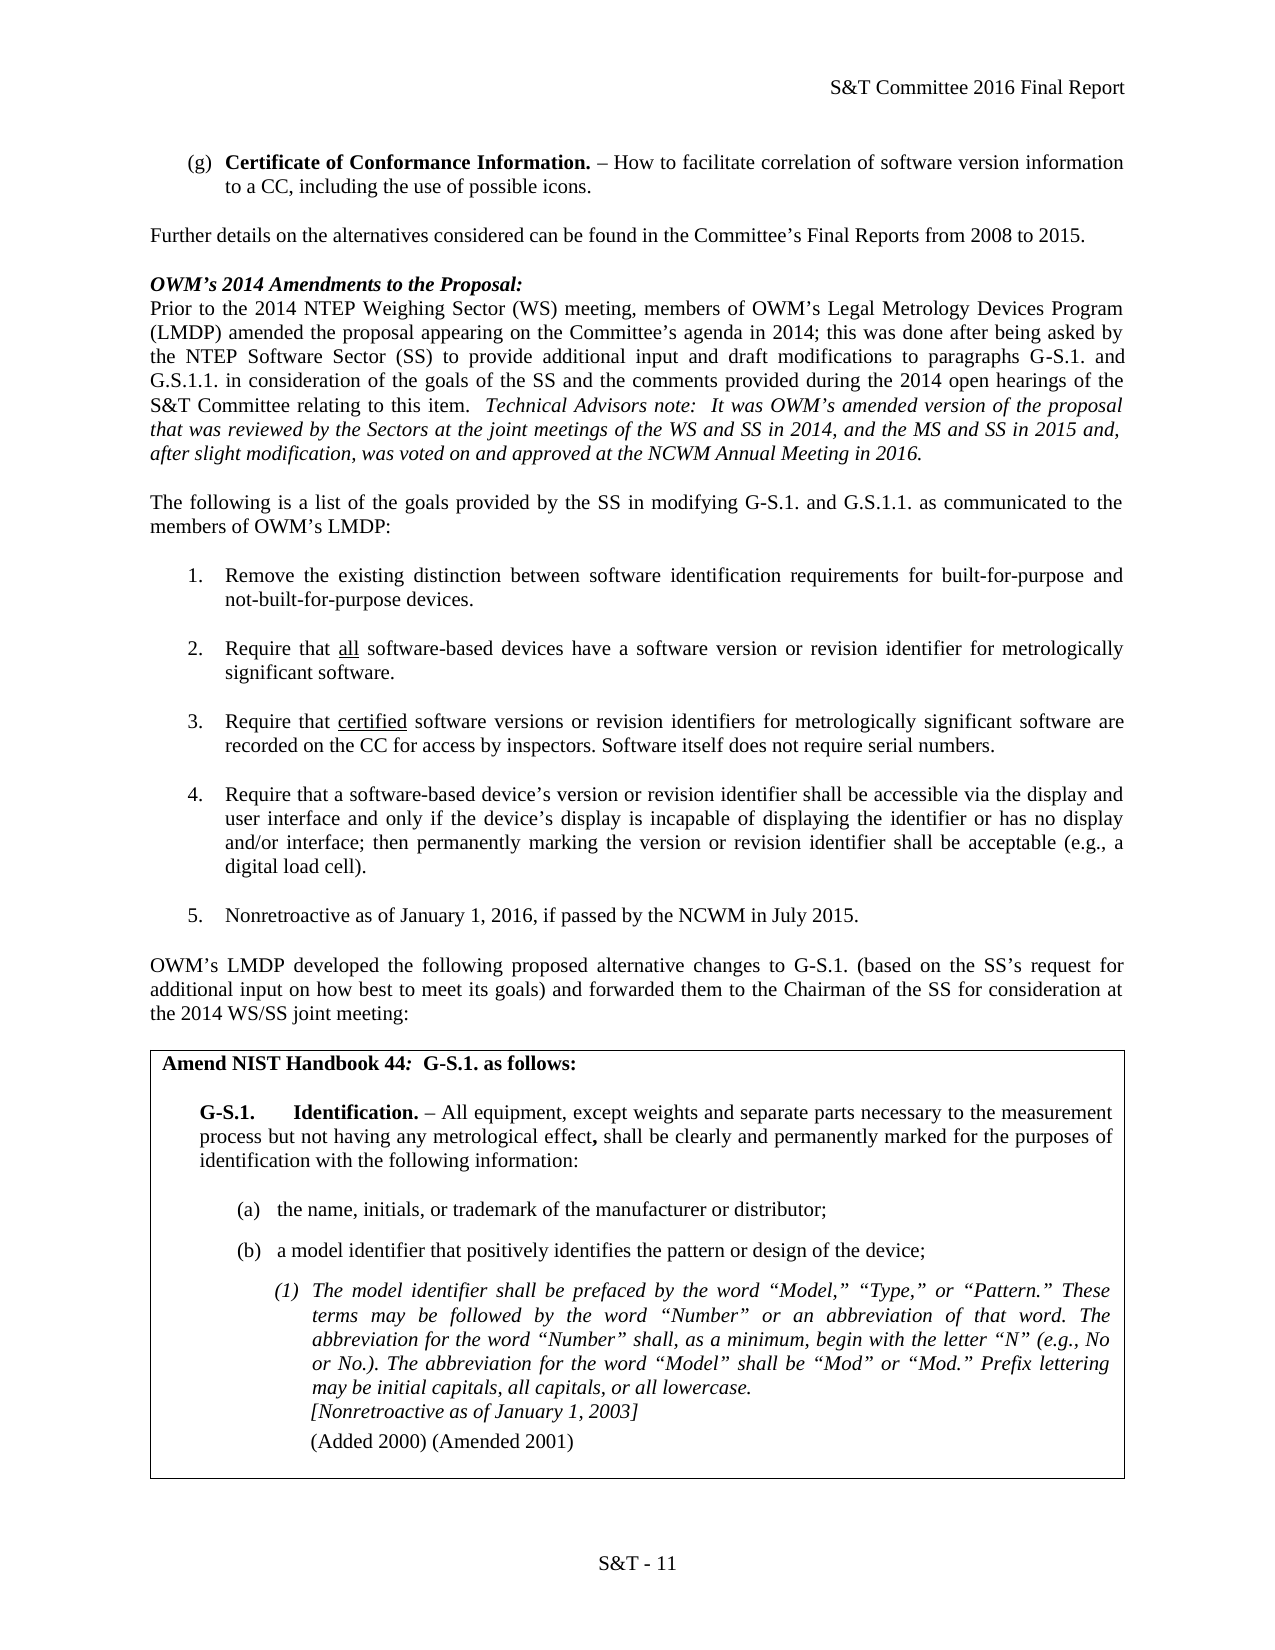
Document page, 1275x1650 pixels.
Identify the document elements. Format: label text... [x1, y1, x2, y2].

list Nonretroactive as of January 1, 2016, if passed by the NCWM in July 2015. [187, 903, 1125, 927]
text Prior to the 2014 NTEP Weighing Sector (WS) meeting, members of OWM’s Legal Metrology Devices Program (LMDP) amended the proposal appearing on the Committee’s agenda in 2014; this was done after being asked by the NTEP Software Sector (SS) to provide additional input and draft modifications to paragraphs G-S.1. and G.S.1.1. in consideration of the goals of the SS and the comments provided during the 2014 open hearings of the S&T Committee relating to this item. Technical Advisors note: It was OWM’s amended version of the proposal that was reviewed by the Sectors at the joint meetings of the WS and SS in 2014, and the MS and SS in 2015 and, after slight modification, was voted on and approved at the NCWM Annual Meeting in 2016. [150, 296, 1125, 465]
text (g) Certificate of Conformance Information. – How to facilitate correlation of software version information to a CC, including the use of possible icons. [187, 150, 1125, 198]
list Require that certified software versions or revision identifiers for metrologically significant software are recorded on the CC for access by inspectors. Software itself does not require serial numbers. [187, 709, 1125, 757]
text OWM’s LMDP developed the following proposed alternative changes to G-S.1. (based on the SS’s request for additional input on how best to meet its goals) and forwarded them to the Chairman of the SS for consideration at the 2014 WS/SS joint meeting: [150, 952, 1125, 1025]
text OWM’s 2014 Amendments to the Proposal: [150, 272, 1125, 296]
text The following is a list of the goals provided by the SS in modifying G-S.1. and G.S.1.1. as communicated to the members of OWM’s LMDP: [150, 490, 1125, 538]
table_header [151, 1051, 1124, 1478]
list Require that a software-based device’s version or revision identifier shall be accessible via the display and user interface and only if the device’s display is incapable of displaying the identifier or has no display and/or interface; then permanently marking the version or revision identifier shall be acceptable (e.g., a digital load cell). [187, 782, 1125, 878]
list Remove the existing distinction between software identification requirements for built-for-purpose and not-built-for-purpose devices. [187, 563, 1125, 611]
text Further details on the alternatives considered can be found in the Committee’s Final Reports from 2008 to 2015. [150, 223, 1125, 247]
list Require that all software-based devices have a software version or revision identifier for metrologically significant software. [187, 636, 1125, 684]
